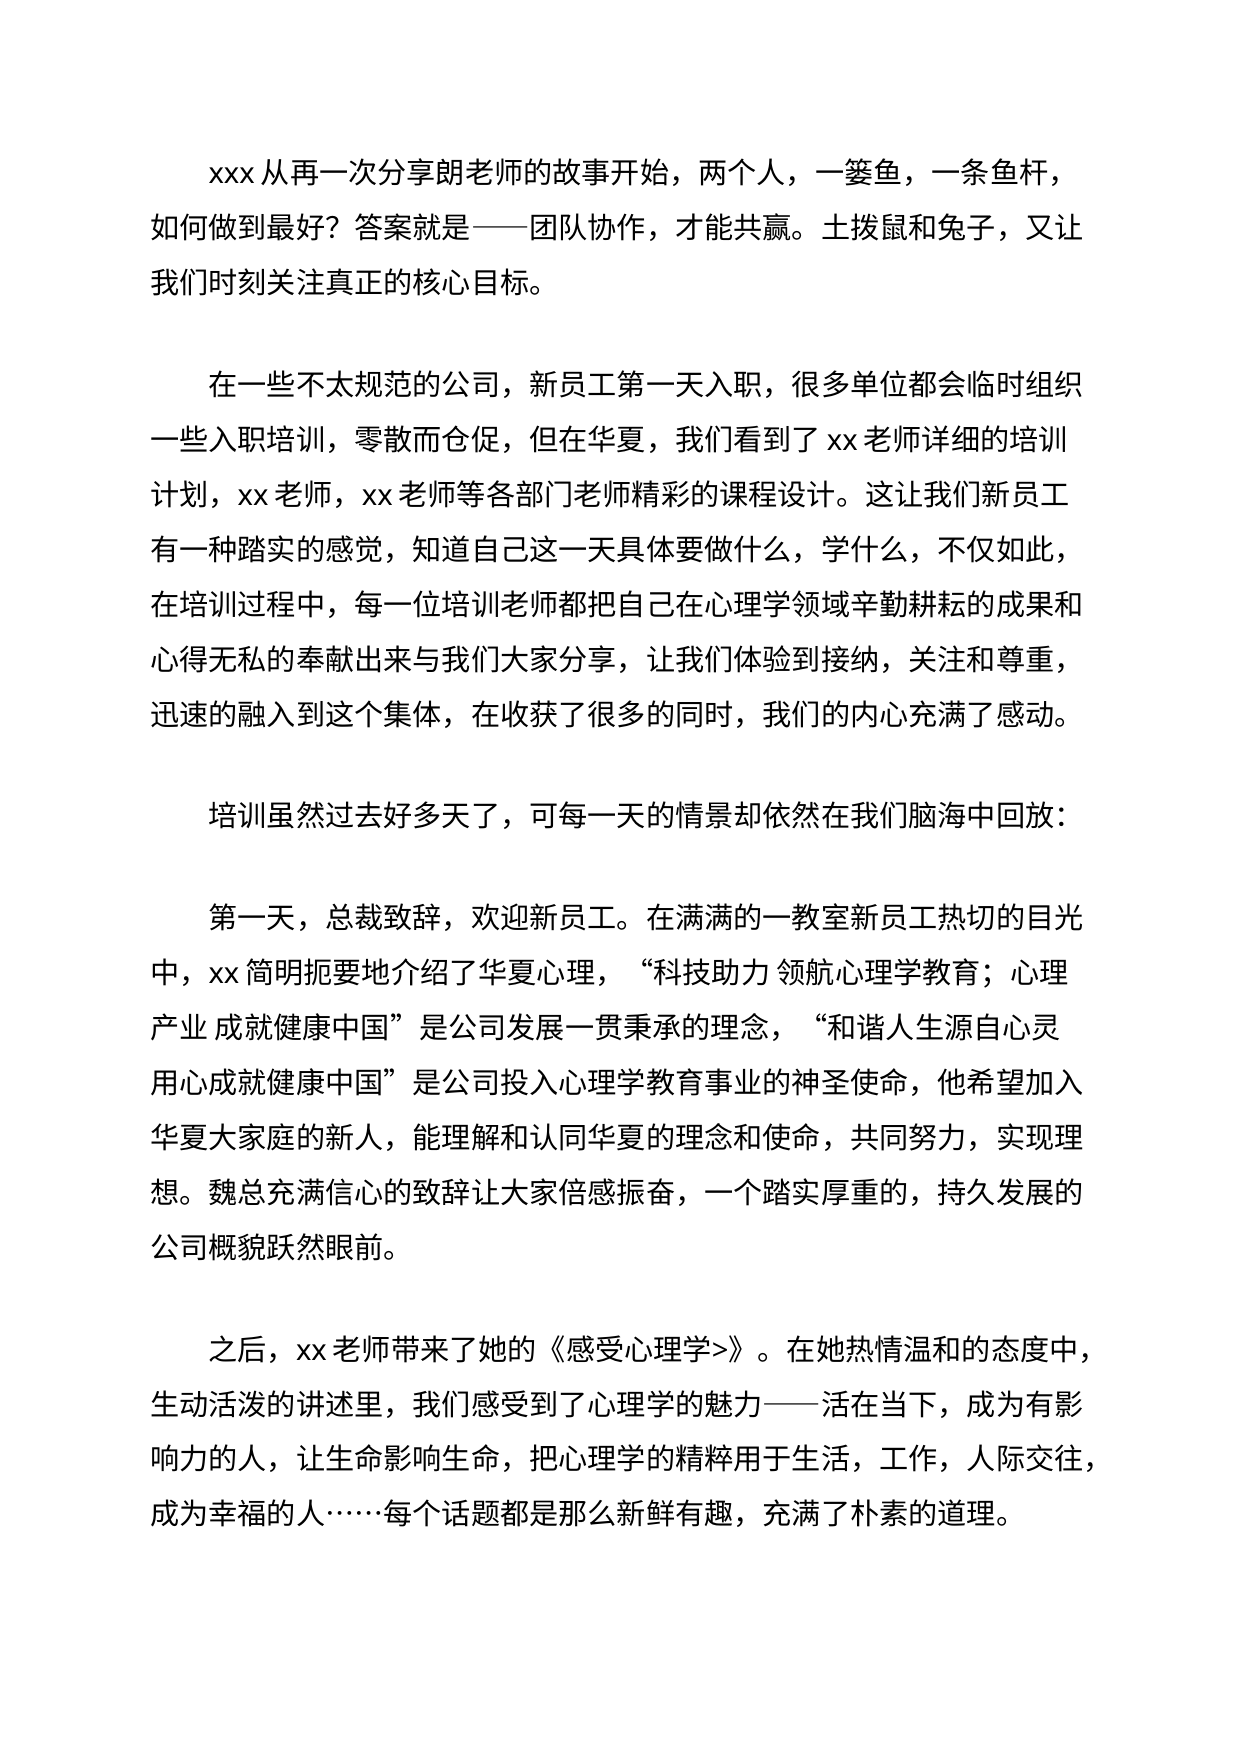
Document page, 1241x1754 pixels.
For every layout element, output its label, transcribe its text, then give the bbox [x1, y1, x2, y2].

text 在一些不太规范的公司，新员工第一天入职，很多单位都会临时组织一些入职培训，零散而仓促，但在华夏，我们看到了xx老师详细的培训计划，xx老师，xx老师等各部门老师精彩的课程设计。这让我们新员工有一种踏实的感觉，知道自己这一天具体要做什么，学什么，不仅如此，在培训过程中，每一位培训老师都把自己在心理学领域辛勤耕耘的成果和心得无私的奉献出来与我们大家分享，让我们体验到接纳，关注和尊重，迅速的融入到这个集体，在收获了很多的同时，我们的内心充满了感动。 [150, 362, 1090, 733]
text 第一天，总裁致辞，欢迎新员工。在满满的一教室新员工热切的目光中，xx简明扼要地介绍了华夏心理，“科技助力 领航心理学教育；心理产业 成就健康中国”是公司发展一贯秉承的理念，“和谐人生源自心灵 用心成就健康中国”是公司投入心理学教育事业的神圣使命，他希望加入华夏大家庭的新人，能理解和认同华夏的理念和使命，共同努力，实现理想。魏总充满信心的致辞让大家倍感振奋，一个踏实厚重的，持久发展的公司概貌跃然眼前。 [150, 895, 1090, 1267]
text 之后，xx老师带来了她的《感受心理学>》。在她热情温和的态度中，生动活泼的讲述里，我们感受到了心理学的魅力――活在当下，成为有影响力的人，让生命影响生命，把心理学的精粹用于生活，工作，人际交往，成为幸福的人……每个话题都是那么新鲜有趣，充满了朴素的道理。 [150, 1326, 1090, 1533]
text xxx从再一次分享朗老师的故事开始，两个人，一篓鱼，一条鱼杆，如何做到最好？答案就是――团队协作，才能共赢。土拨鼠和兔子，又让我们时刻关注真正的核心目标。 [150, 150, 1090, 302]
text 培训虽然过去好多天了，可每一天的情景却依然在我们脑海中回放： [150, 793, 1090, 835]
